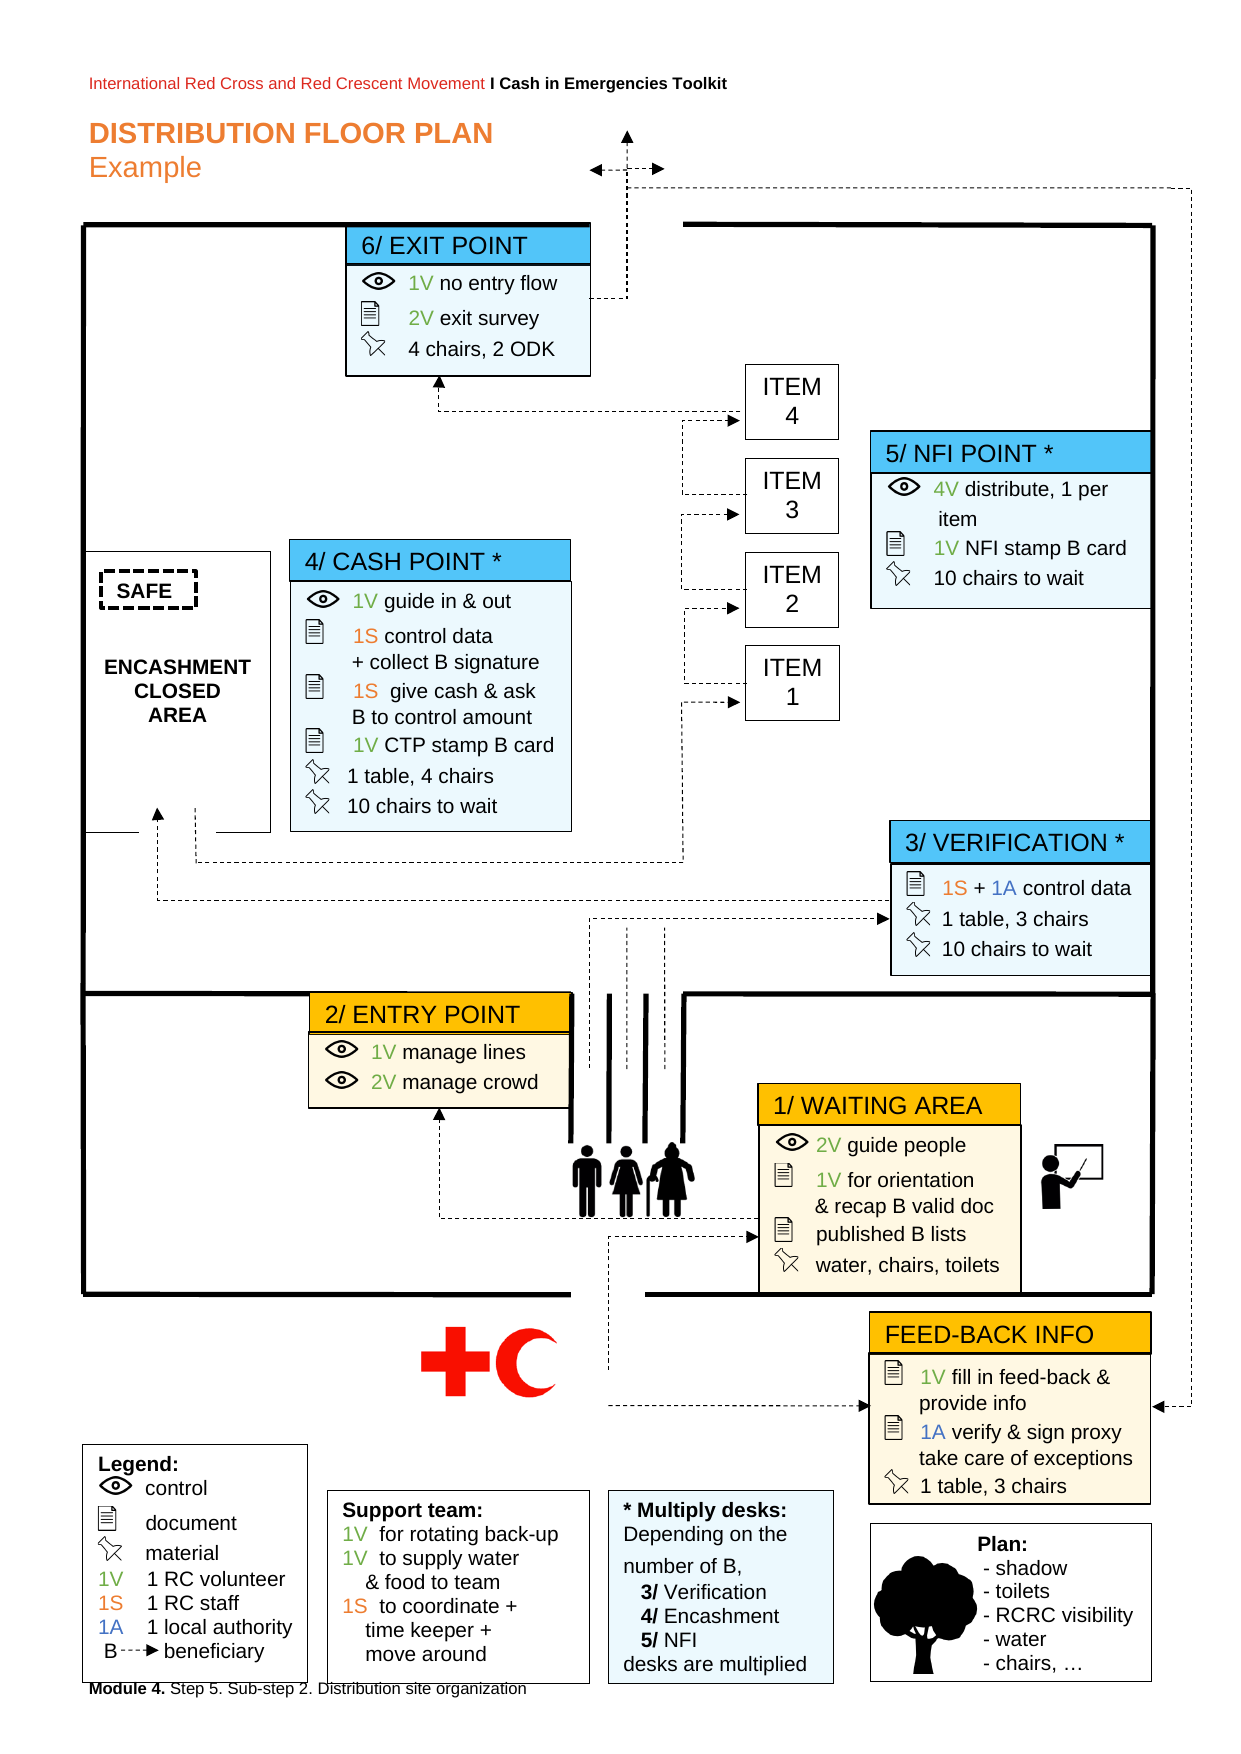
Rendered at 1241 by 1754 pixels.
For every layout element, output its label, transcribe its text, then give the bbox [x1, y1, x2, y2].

picture [906, 871, 925, 896]
picture [323, 1070, 360, 1090]
picture [305, 789, 330, 814]
picture [305, 589, 341, 609]
picture [607, 1142, 645, 1219]
picture [97, 1506, 117, 1531]
picture [323, 1040, 360, 1059]
picture [402, 1312, 567, 1413]
text DISTRIBUTION FLOOR PLAN [88, 116, 1167, 149]
picture [97, 1476, 134, 1496]
picture [886, 561, 911, 586]
picture [570, 1142, 603, 1219]
picture [886, 477, 922, 497]
picture [884, 1360, 903, 1385]
picture [884, 1469, 909, 1494]
picture [1040, 1144, 1104, 1209]
picture [305, 759, 330, 784]
picture [361, 271, 397, 291]
picture [305, 674, 324, 699]
text Example [88, 149, 1167, 183]
picture [774, 1132, 810, 1152]
picture [97, 1536, 122, 1561]
picture [774, 1163, 793, 1187]
picture [646, 1142, 697, 1217]
picture [906, 902, 931, 926]
picture [305, 728, 324, 753]
picture [871, 1556, 984, 1674]
picture [886, 531, 905, 556]
picture [866, 1556, 870, 1674]
picture [305, 619, 324, 644]
picture [361, 301, 380, 326]
picture [884, 1415, 903, 1440]
picture [361, 331, 386, 356]
picture [906, 932, 931, 957]
picture [774, 1217, 793, 1242]
picture [774, 1248, 799, 1272]
